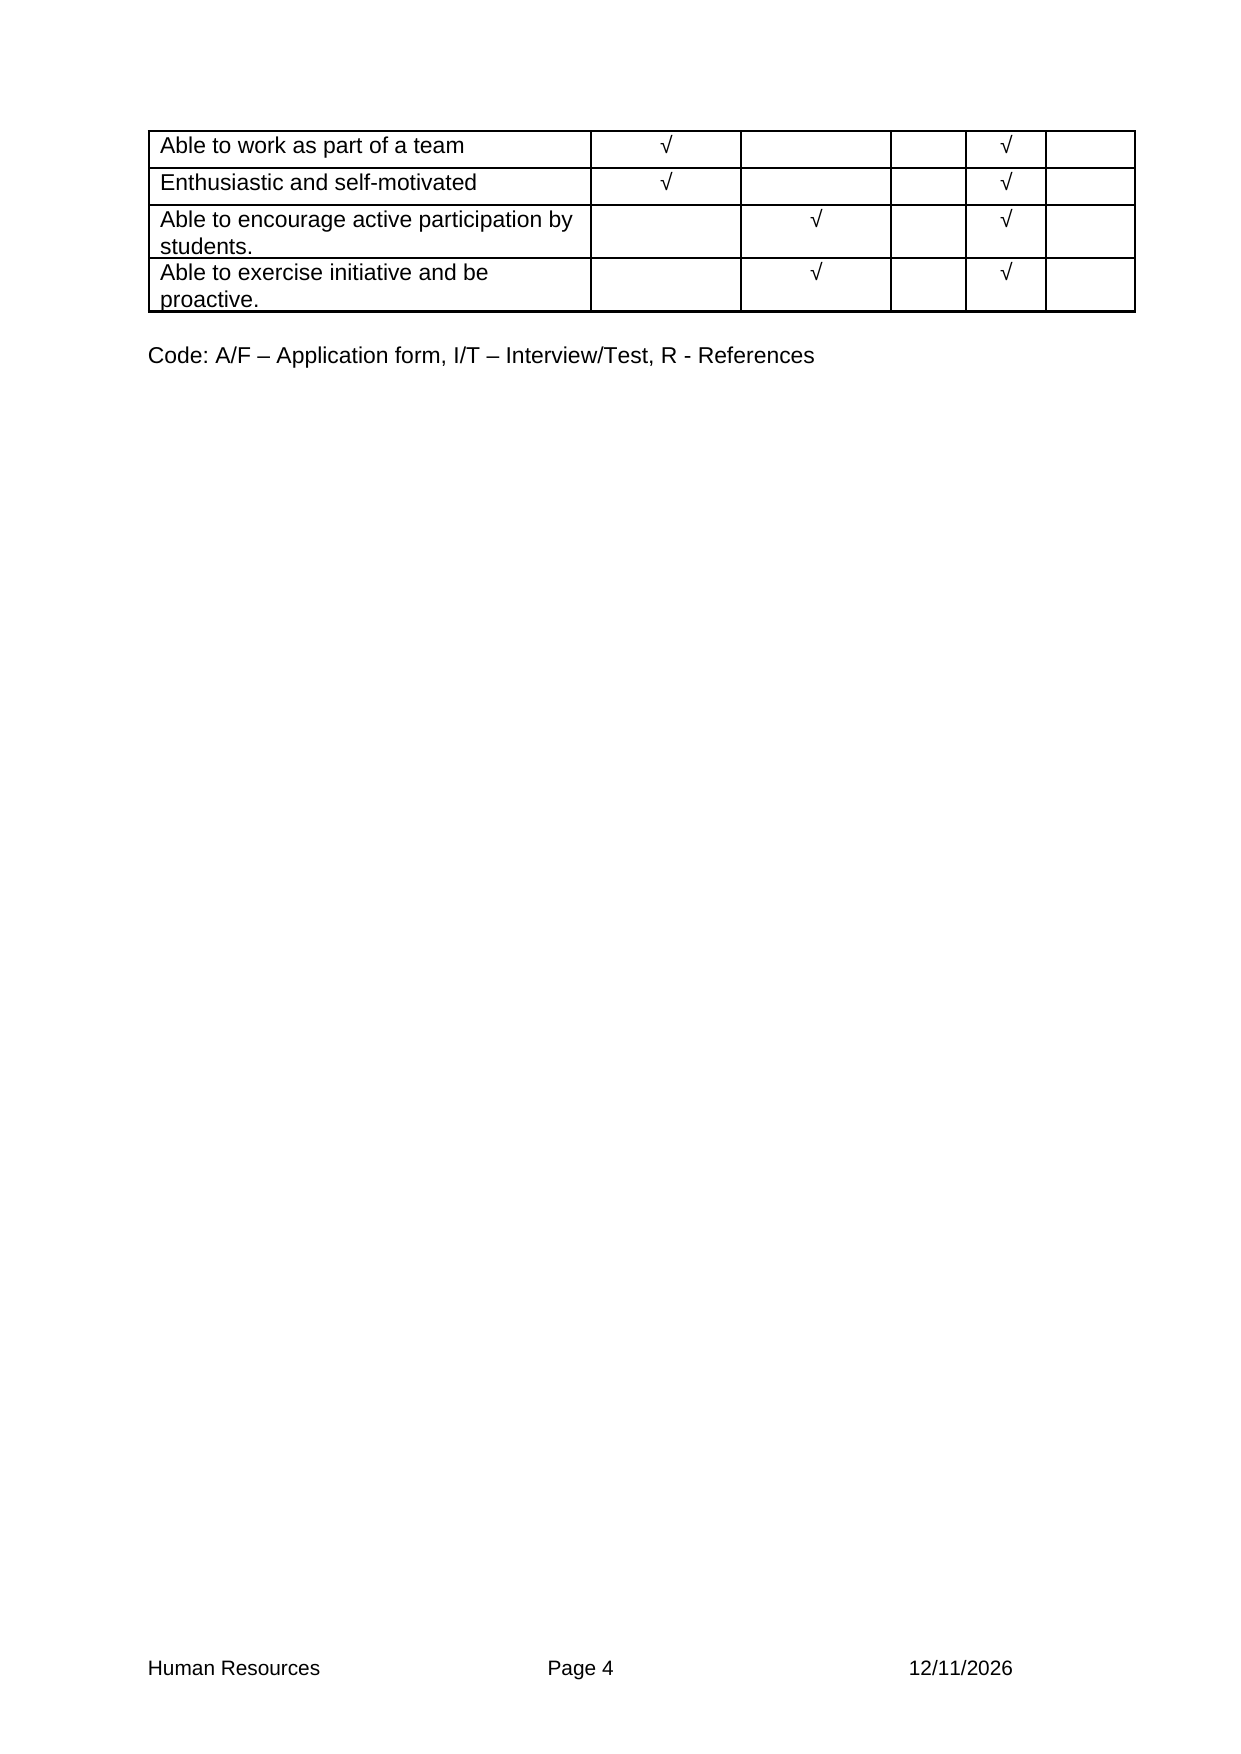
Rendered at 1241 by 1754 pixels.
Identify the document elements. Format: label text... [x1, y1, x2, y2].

table_cell [1047, 169, 1134, 204]
table_cell [1047, 259, 1134, 310]
table_cell [892, 169, 965, 204]
table_cell Able to exercise initiative and be proactive. [150, 259, 590, 310]
table_cell [592, 259, 740, 310]
table_cell √ [967, 169, 1045, 204]
table_cell √ [742, 259, 890, 310]
table_cell [592, 206, 740, 257]
table_cell [742, 132, 890, 167]
table_cell √ [592, 169, 740, 204]
table_cell [892, 132, 965, 167]
table_cell Enthusiastic and self-motivated [150, 169, 590, 204]
table_cell √ [967, 132, 1045, 167]
table_cell √ [742, 206, 890, 257]
table_cell [892, 259, 965, 310]
table_cell Able to work as part of a team [150, 132, 590, 167]
table_cell √ [592, 132, 740, 167]
table_cell [892, 206, 965, 257]
table_cell √ [967, 259, 1045, 310]
table_cell [1047, 132, 1134, 167]
text Code: A/F – Application form, I/T – Interview/Test, R - References [148, 342, 1092, 368]
table_cell [1047, 206, 1134, 257]
table_cell Able to encourage active participation by students. [150, 206, 590, 257]
table_cell √ [967, 206, 1045, 257]
table_cell [742, 169, 890, 204]
